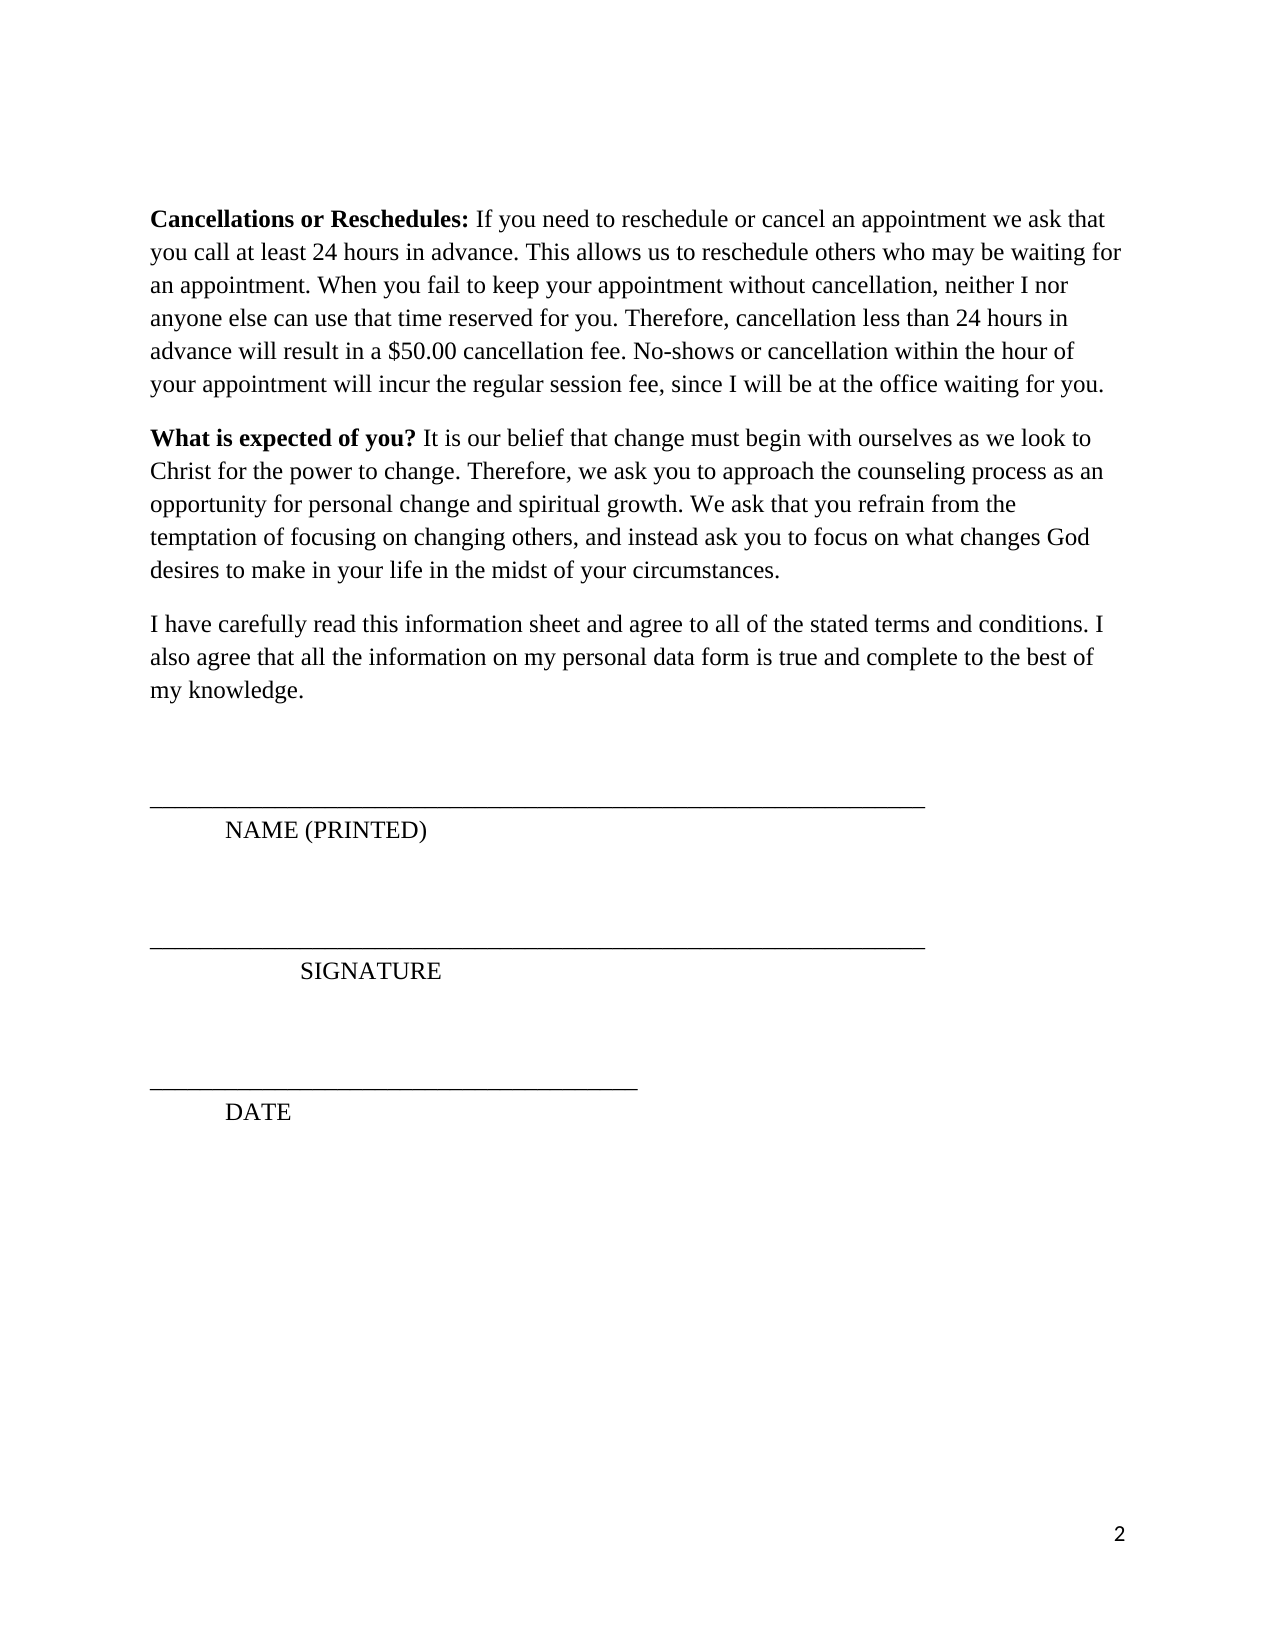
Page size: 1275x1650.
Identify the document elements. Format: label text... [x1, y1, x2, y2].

text ______________________________________________________________ SIGNATURE [150, 923, 1125, 985]
text ______________________________________________________________ NAME (PRINTED) [150, 782, 1125, 844]
text _______________________________________ DATE [150, 1064, 1125, 1126]
text Cancellations or Reschedules: If you need to reschedule or cancel an appointment we ask that you call at least 24 hours in advance. This allows us to reschedule others who may be waiting for an appointment. When you fail to keep your appointment without cancellation, neither I nor anyone else can use that time reserved for you. Therefore, cancellation less than 24 hours in advance will result in a $50.00 cancellation fee. No-shows or cancellation within the hour of your appointment will incur the regular session fee, since I will be at the office waiting for you. [150, 204, 1125, 398]
text I have carefully read this information sheet and agree to all of the stated terms and conditions. I also agree that all the information on my personal data form is true and complete to the best of my knowledge. [150, 609, 1125, 703]
text What is expected of you? It is our belief that change must begin with ourselves as we look to Christ for the power to change. Therefore, we ask you to approach the counseling process as an opportunity for personal change and spiritual growth. We ask that you refrain from the temptation of focusing on changing others, and instead ask you to focus on what changes God desires to make in your life in the midst of your circumstances. [150, 423, 1125, 584]
